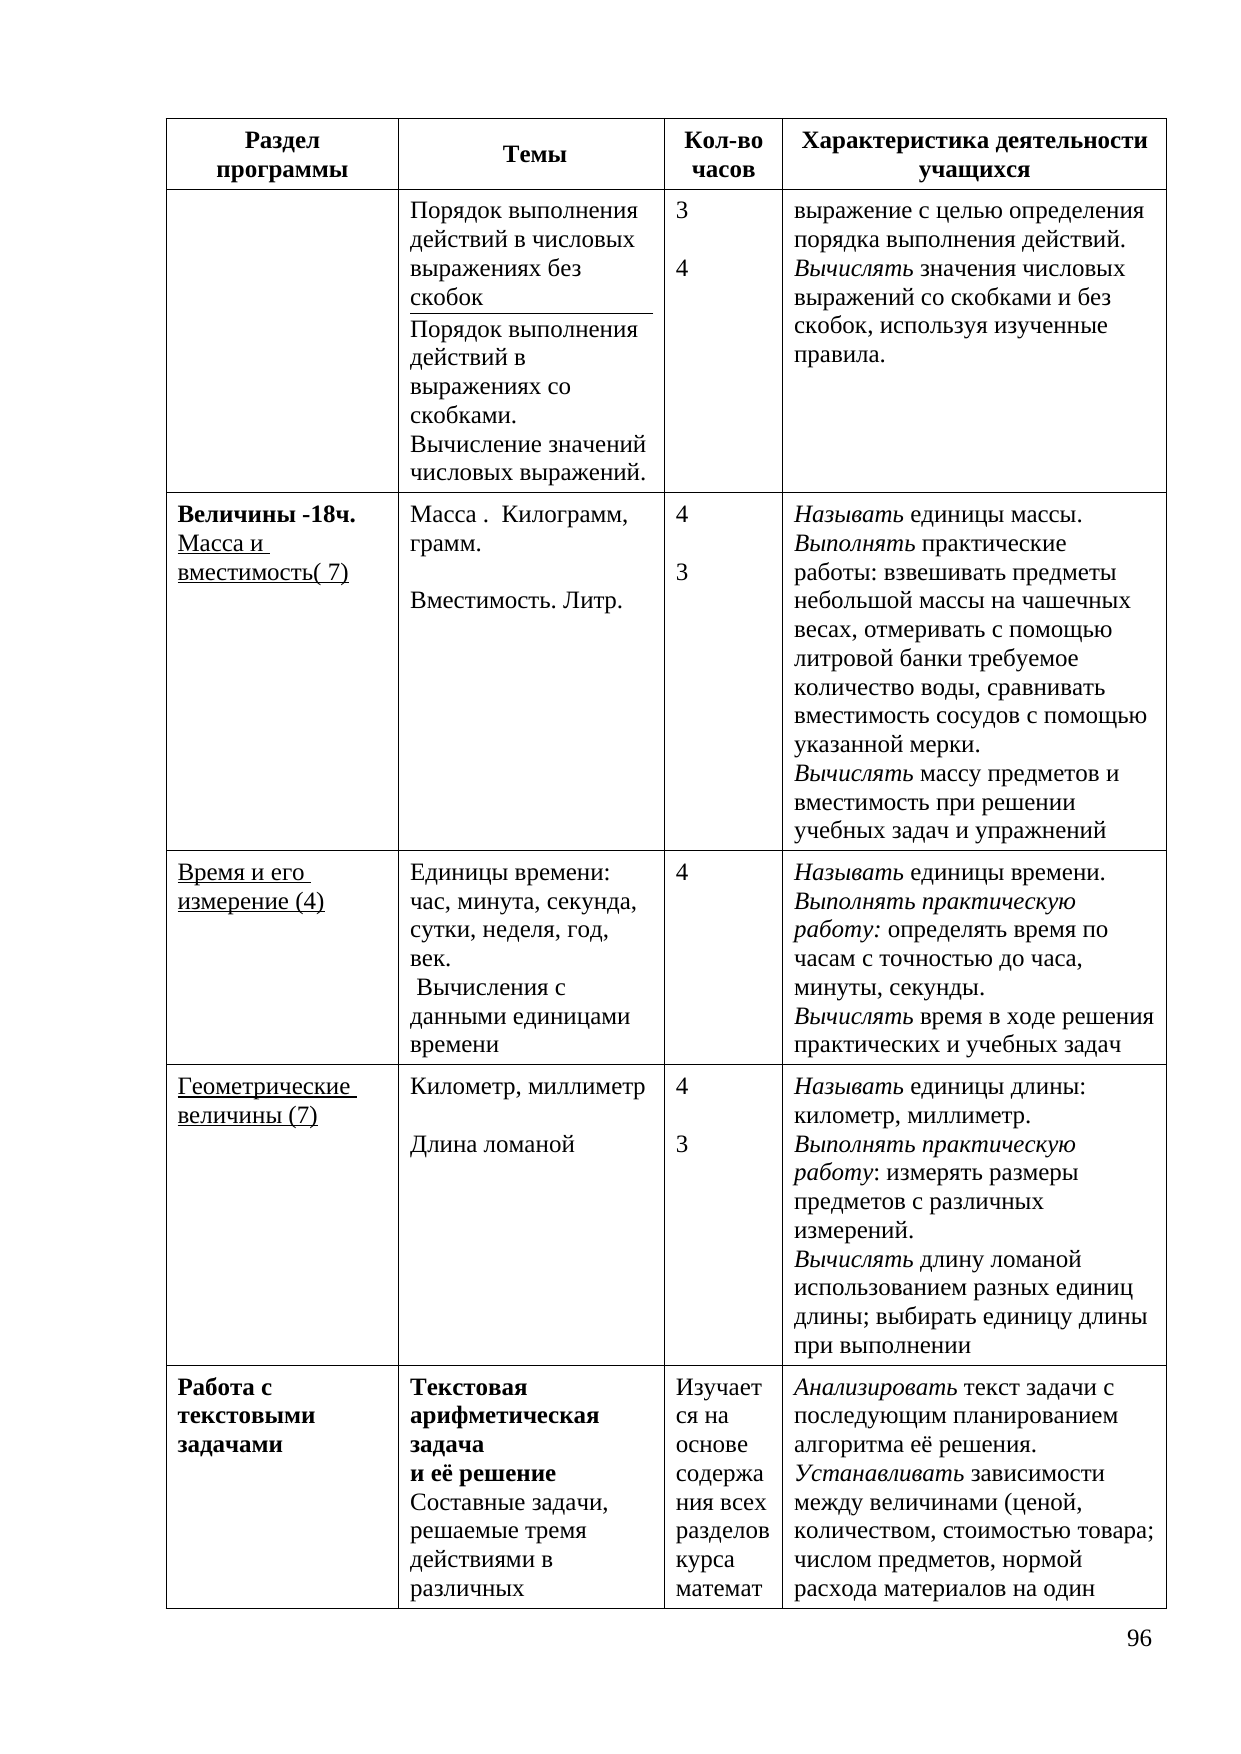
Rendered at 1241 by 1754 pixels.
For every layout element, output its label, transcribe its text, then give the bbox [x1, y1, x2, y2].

table_cell Масса . Килограмм, грамм. Вместимость. Литр. [399, 493, 664, 850]
table_cell [167, 190, 398, 492]
table_header Темы [399, 119, 664, 188]
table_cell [783, 190, 1166, 492]
table_header Кол-во часов [665, 119, 782, 188]
table_cell 4 3 [665, 1065, 782, 1364]
table_cell Величины -18ч. Масса и вместимость( 7) [167, 493, 398, 850]
table_cell 4 [665, 851, 782, 1064]
table_header Раздел программы [167, 119, 398, 188]
table_cell Время и его измерение (4) [167, 851, 398, 1064]
table_cell 3 4 [665, 190, 782, 492]
table_cell Работа с текстовыми задачами [167, 1366, 398, 1607]
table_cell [399, 1366, 664, 1607]
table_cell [665, 1366, 782, 1607]
table_cell Единицы времени: час, минута, секунда, сутки, неделя, год, век. Вычисления с данными единицами времени [399, 851, 664, 1064]
table_cell Называть единицы длины: километр, миллиметр. Выполнять практическую работу: измерять размеры предметов с различных измерений. Вычислять длину ломаной использованием разных единиц длины; выбирать единицу длины при выполнении [783, 1065, 1166, 1364]
table_cell Геометрические величины (7) [167, 1065, 398, 1364]
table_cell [783, 1366, 1166, 1607]
table_cell Называть единицы времени. Выполнять практическую работу: определять время по часам с точностью до часа, минуты, секунды. Вычислять время в ходе решения практических и учебных задач [783, 851, 1166, 1064]
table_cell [399, 190, 664, 492]
table_cell Километр, миллиметр Длина ломаной [399, 1065, 664, 1364]
table_cell 4 3 [665, 493, 782, 850]
table_cell Называть единицы массы. Выполнять практические работы: взвешивать предметы небольшой массы на чашечных весах, отмеривать с помощью литровой банки требуемое количество воды, сравнивать вместимость сосудов с помощью указанной мерки. Вычислять массу предметов и вместимость при решении учебных задач и упражнений [783, 493, 1166, 850]
table_header Характеристика деятельности учащихся [783, 119, 1166, 188]
